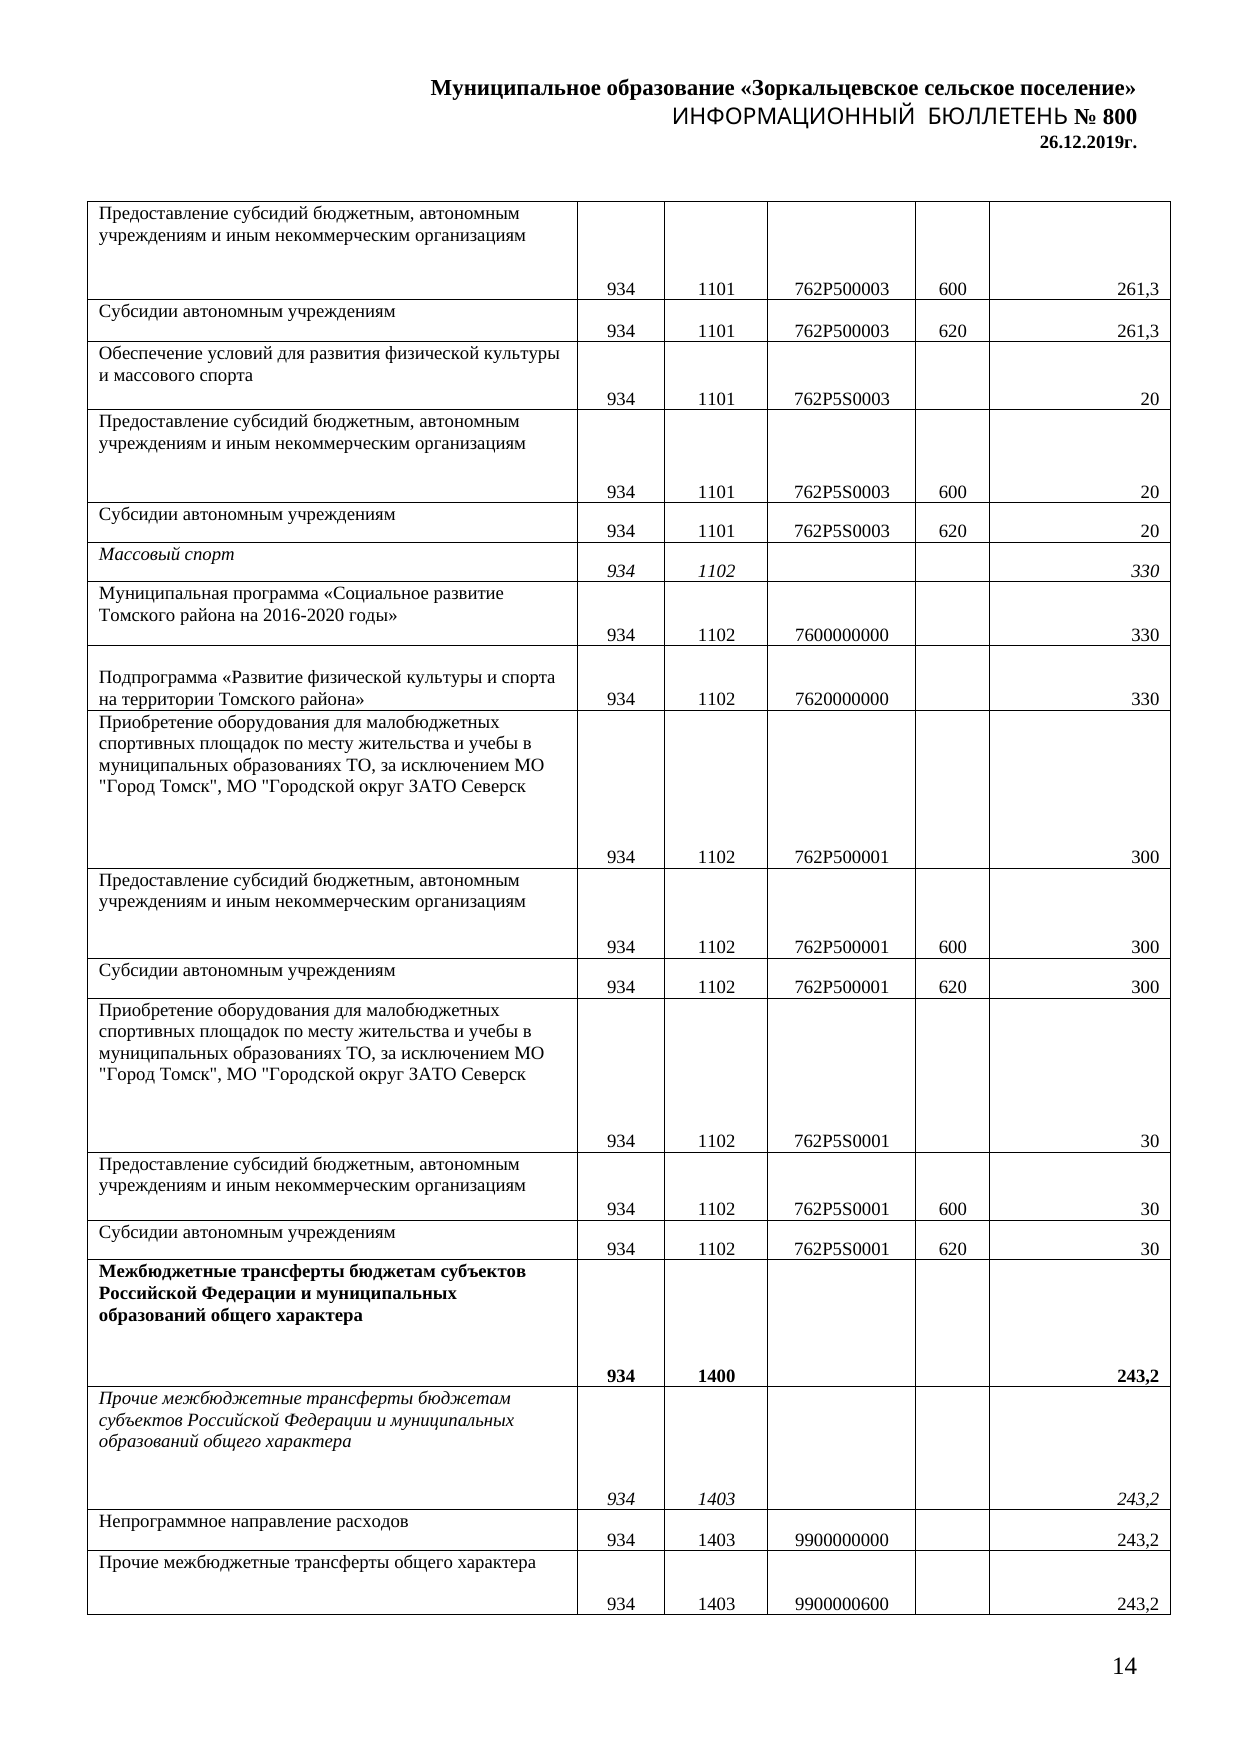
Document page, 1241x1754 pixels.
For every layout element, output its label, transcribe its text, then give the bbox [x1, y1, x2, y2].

table_cell Массовый спорт [88, 543, 577, 581]
table_cell [916, 342, 989, 409]
table_cell 1101 [665, 300, 767, 341]
table_cell 600 [916, 1153, 989, 1220]
table_cell 934 [578, 711, 664, 868]
table_cell 243,2 [990, 1260, 1170, 1386]
table_cell Предоставление субсидий бюджетным, автономным учреждениям и иным некоммерческим организациям [88, 1153, 577, 1220]
table_cell 7620000000 [768, 646, 915, 709]
table_cell 934 [578, 999, 664, 1152]
table_cell [768, 1260, 915, 1386]
table_cell 934 [578, 1153, 664, 1220]
table_cell 762P500001 [768, 711, 915, 868]
table_cell 20 [990, 410, 1170, 502]
table_cell 600 [916, 202, 989, 299]
table_cell [916, 1260, 989, 1386]
table_cell 243,2 [990, 1387, 1170, 1509]
table_cell 261,3 [990, 300, 1170, 341]
table_cell Приобретение оборудования для малобюджетных спортивных площадок по месту жительства и учебы в муниципальных образованиях ТО, за исключением МО "Город Томск", МО "Городской округ ЗАТО Северск [88, 999, 577, 1152]
table_cell 1403 [665, 1510, 767, 1550]
table_cell 620 [916, 300, 989, 341]
table_cell 620 [916, 503, 989, 542]
table_cell [916, 999, 989, 1152]
table_cell 762P500001 [768, 869, 915, 958]
table_cell 934 [578, 869, 664, 958]
table_cell 1102 [665, 582, 767, 645]
table_cell 1102 [665, 999, 767, 1152]
table_cell 243,2 [990, 1551, 1170, 1614]
table_cell 934 [578, 1387, 664, 1509]
table_cell 934 [578, 300, 664, 341]
table_cell 7600000000 [768, 582, 915, 645]
table_cell 300 [990, 869, 1170, 958]
table_cell 762P500003 [768, 300, 915, 341]
table_cell 300 [990, 711, 1170, 868]
table_cell Подпрограмма «Развитие физической культуры и спорта на территории Томского района» [88, 646, 577, 709]
table_cell Субсидии автономным учреждениям [88, 300, 577, 341]
table_cell [916, 1551, 989, 1614]
table_cell 1101 [665, 202, 767, 299]
table_cell 762P500003 [768, 202, 915, 299]
table_cell 1101 [665, 503, 767, 542]
table_cell 9900000600 [768, 1551, 915, 1614]
table_cell 934 [578, 1221, 664, 1259]
table_cell 934 [578, 1260, 664, 1386]
table_cell [916, 1387, 989, 1509]
table_cell 30 [990, 999, 1170, 1152]
table_cell 934 [578, 1510, 664, 1550]
table_cell 330 [990, 646, 1170, 709]
table_cell Субсидии автономным учреждениям [88, 1221, 577, 1259]
table_cell Межбюджетные трансферты бюджетам субъектов Российской Федерации и муниципальных образований общего характера [88, 1260, 577, 1386]
table_cell Предоставление субсидий бюджетным, автономным учреждениям и иным некоммерческим организациям [88, 410, 577, 502]
table_cell 20 [990, 503, 1170, 542]
table_cell 762P5S0003 [768, 503, 915, 542]
table_cell 762P5S0001 [768, 1153, 915, 1220]
table_cell 9900000000 [768, 1510, 915, 1550]
table_cell 934 [578, 410, 664, 502]
table_cell 243,2 [990, 1510, 1170, 1550]
table_cell Субсидии автономным учреждениям [88, 959, 577, 997]
table_cell Субсидии автономным учреждениям [88, 503, 577, 542]
table_cell 1101 [665, 342, 767, 409]
table_cell 600 [916, 869, 989, 958]
table_cell 1101 [665, 410, 767, 502]
table_cell [768, 1387, 915, 1509]
table_cell 1102 [665, 1153, 767, 1220]
table_cell 1102 [665, 869, 767, 958]
table_cell Предоставление субсидий бюджетным, автономным учреждениям и иным некоммерческим организациям [88, 202, 577, 299]
table_cell 330 [990, 543, 1170, 581]
table_cell 1102 [665, 646, 767, 709]
table_cell 1403 [665, 1551, 767, 1614]
table_cell 934 [578, 503, 664, 542]
table_cell 1102 [665, 959, 767, 997]
table_cell 620 [916, 1221, 989, 1259]
table_cell [916, 711, 989, 868]
table_cell 300 [990, 959, 1170, 997]
table_cell 934 [578, 582, 664, 645]
table_cell 762P5S0001 [768, 1221, 915, 1259]
table_cell 1102 [665, 1221, 767, 1259]
table_cell Муниципальная программа «Социальное развитие Томского района на 2016-2020 годы» [88, 582, 577, 645]
table_cell [916, 543, 989, 581]
table_cell Обеспечение условий для развития физической культуры и массового спорта [88, 342, 577, 409]
table_cell 20 [990, 342, 1170, 409]
table_cell 762P5S0001 [768, 999, 915, 1152]
table_cell [916, 1510, 989, 1550]
table_cell 1102 [665, 543, 767, 581]
table_cell 261,3 [990, 202, 1170, 299]
table_cell 762P5S0003 [768, 410, 915, 502]
table_cell 1102 [665, 711, 767, 868]
table_cell [916, 646, 989, 709]
table_cell 600 [916, 410, 989, 502]
table_cell Прочие межбюджетные трансферты общего характера [88, 1551, 577, 1614]
table_cell 934 [578, 342, 664, 409]
table_cell 934 [578, 959, 664, 997]
table_cell [916, 582, 989, 645]
table_cell Непрограммное направление расходов [88, 1510, 577, 1550]
table_cell 934 [578, 202, 664, 299]
table_cell 30 [990, 1221, 1170, 1259]
table_cell 1400 [665, 1260, 767, 1386]
table_cell 620 [916, 959, 989, 997]
table_cell Приобретение оборудования для малобюджетных спортивных площадок по месту жительства и учебы в муниципальных образованиях ТО, за исключением МО "Город Томск", МО "Городской округ ЗАТО Северск [88, 711, 577, 868]
table_cell Предоставление субсидий бюджетным, автономным учреждениям и иным некоммерческим организациям [88, 869, 577, 958]
table_cell 934 [578, 1551, 664, 1614]
table_cell 934 [578, 543, 664, 581]
table_cell 934 [578, 646, 664, 709]
table_cell 30 [990, 1153, 1170, 1220]
table_cell 1403 [665, 1387, 767, 1509]
table_cell 762P500001 [768, 959, 915, 997]
table_cell 762P5S0003 [768, 342, 915, 409]
table_cell Прочие межбюджетные трансферты бюджетам субъектов Российской Федерации и муниципальных образований общего характера [88, 1387, 577, 1509]
table_cell 330 [990, 582, 1170, 645]
table_cell [768, 543, 915, 581]
